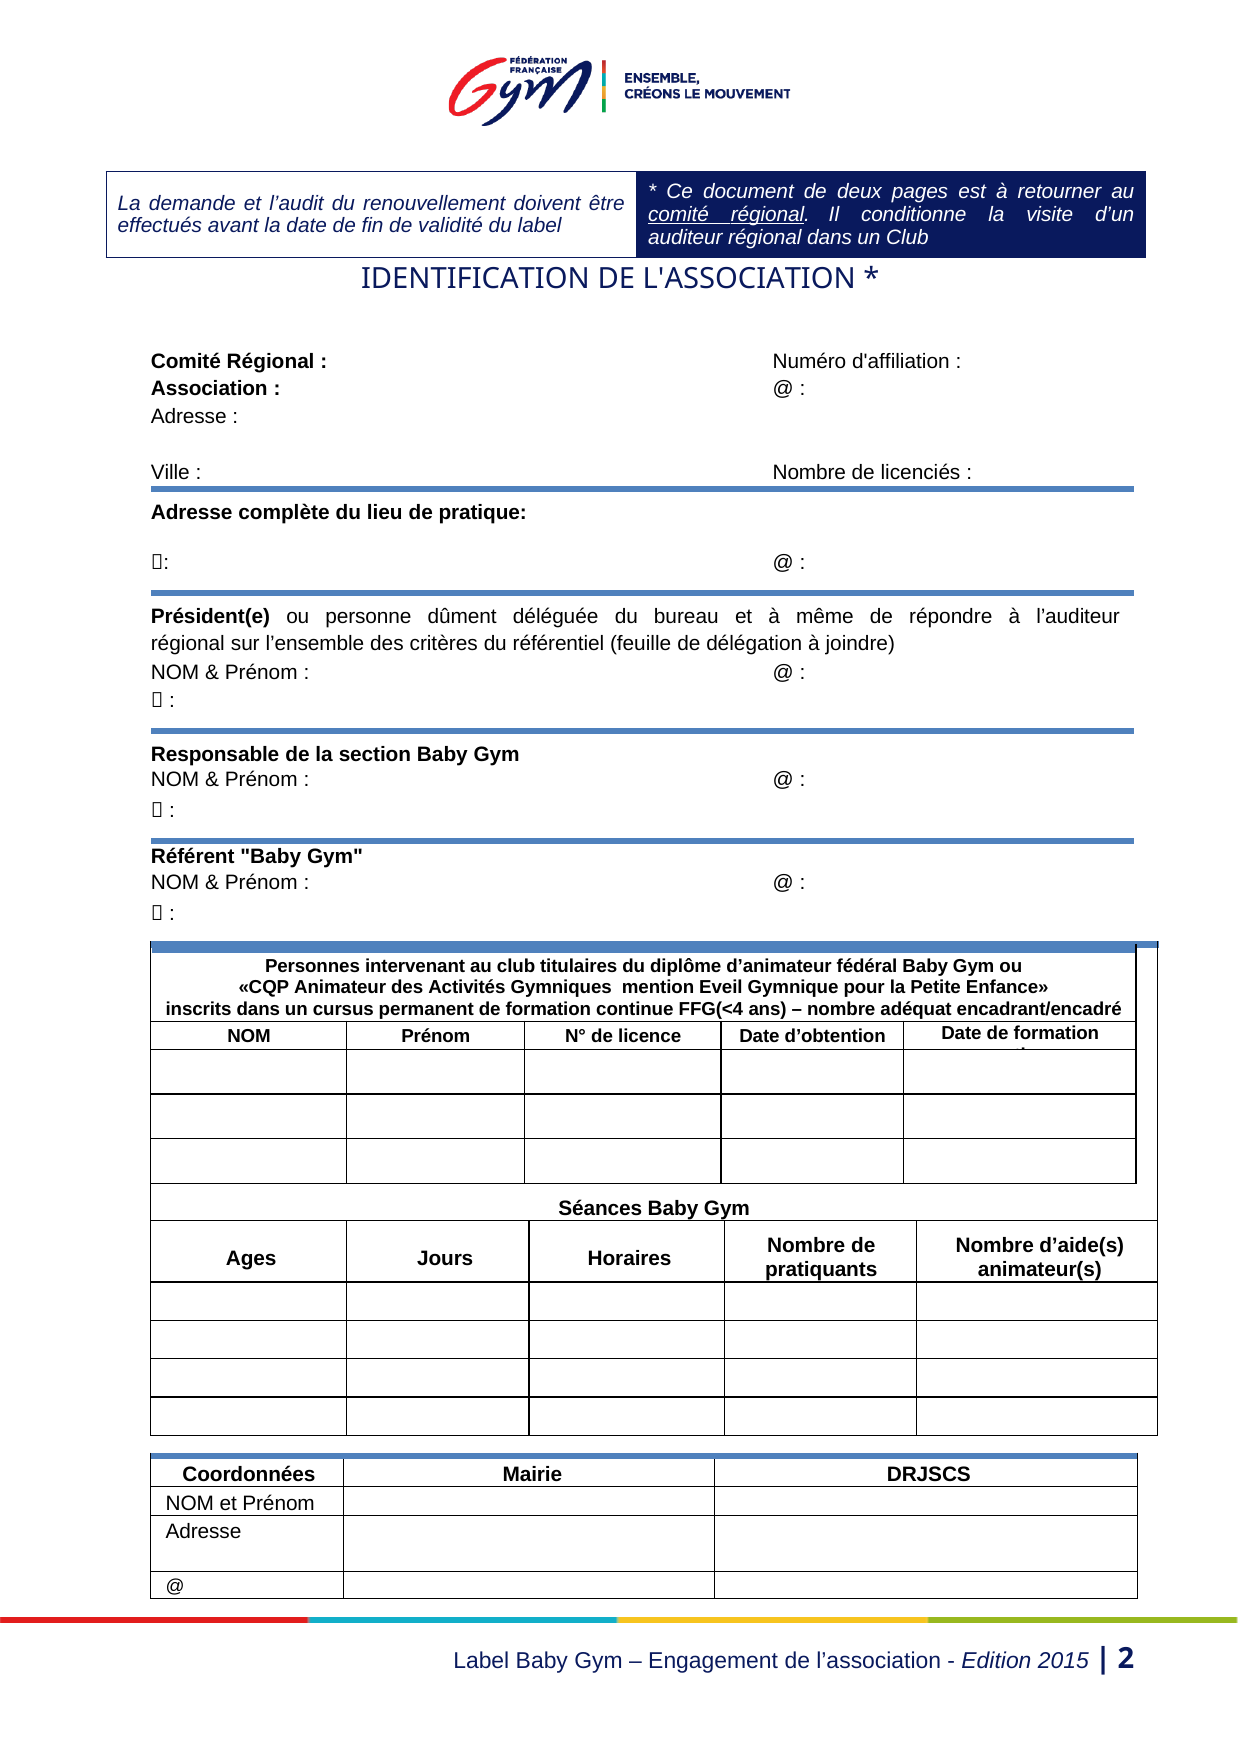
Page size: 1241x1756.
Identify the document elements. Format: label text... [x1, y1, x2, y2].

table_cell [344, 1516, 714, 1571]
table_cell [530, 1398, 724, 1434]
table_cell [347, 1050, 524, 1093]
table_cell [917, 1398, 1157, 1434]
table_cell N° de licence [525, 1022, 720, 1048]
table_cell [722, 1139, 903, 1183]
table_header Séances Baby Gym [151, 948, 1157, 1220]
table_cell [725, 1359, 916, 1396]
table_cell [347, 1139, 524, 1183]
table_cell Horaires [530, 1221, 724, 1281]
table_cell [715, 1487, 1137, 1515]
text  : [151, 795, 1134, 824]
table_cell [715, 1572, 1137, 1598]
picture [0, 1617, 1240, 1623]
text : @ : [151, 547, 1134, 576]
table_cell [917, 1283, 1157, 1319]
table_header * Ce document de deux pages est à retourner au comité régional. Il conditionne la visite d’un auditeur régional dans un Club [637, 172, 1145, 257]
table_cell [347, 1398, 528, 1434]
table_cell [151, 1139, 346, 1183]
table_cell Date de formation continue [904, 1022, 1135, 1048]
text Identification de l'association * [106, 258, 1134, 297]
table_cell Jours [347, 1221, 528, 1281]
table_cell Adresse [151, 1516, 343, 1571]
text Responsable de la section Baby Gym [151, 741, 1134, 765]
text  : [151, 685, 1134, 713]
table_cell Nombre d’aide(s) animateur(s) [917, 1221, 1157, 1281]
text Ville : Nombre de licenciés : [151, 460, 1134, 486]
text Association : @ : [151, 376, 1134, 400]
table_cell [904, 1095, 1135, 1138]
table_header Personnes intervenant au club titulaires du diplôme d’animateur fédéral Baby Gym ou «CQP Animateur des Activités Gymniques mention Eveil Gymnique pour la Petite Enfance» inscrits dans un cursus permanent de formation continue FFG(<4 ans) – nombre adéquat encadrant/encadré [151, 947, 1135, 1021]
table_cell [151, 1398, 346, 1434]
table_cell [715, 1516, 1137, 1571]
table_cell NOM et Prénom [151, 1487, 343, 1515]
table_cell [525, 1095, 720, 1138]
table_cell [344, 1487, 714, 1515]
table_cell NOM [151, 1022, 346, 1048]
table_cell [725, 1321, 916, 1358]
table_cell [151, 1321, 346, 1358]
text Président(e) ou personne dûment déléguée du bureau et à même de répondre à l’auditeur régional sur l’ensemble des critères du référentiel (feuille de délégation à joindre) [151, 604, 1120, 655]
table_cell [722, 1050, 903, 1093]
table_cell [347, 1321, 528, 1358]
table_cell [722, 1095, 903, 1138]
table_cell Prénom [347, 1022, 524, 1048]
table_header DRJSCS [715, 1459, 1137, 1486]
picture [448, 56, 791, 126]
table_cell [347, 1283, 528, 1319]
table_cell [151, 1050, 346, 1093]
table_cell [530, 1321, 724, 1358]
table_cell [347, 1095, 524, 1138]
table_cell [904, 1050, 1135, 1093]
table_cell Nombre de pratiquants [725, 1221, 916, 1281]
table_cell [525, 1050, 720, 1093]
table_cell [917, 1321, 1157, 1358]
text Adresse : [151, 404, 1134, 428]
table_cell [344, 1572, 714, 1598]
table_cell [151, 1283, 346, 1319]
table_cell [917, 1359, 1157, 1396]
text  : [151, 898, 1134, 927]
text NOM & Prénom : @ : [151, 765, 1120, 792]
table_cell Date d’obtention [722, 1022, 903, 1048]
table_cell [525, 1139, 720, 1183]
table_cell [530, 1283, 724, 1319]
text Comité Régional : Numéro d'affiliation : [151, 348, 1134, 372]
table_cell [725, 1398, 916, 1434]
text Référent "Baby Gym" [151, 844, 1134, 868]
table_header La demande et l’audit du renouvellement doivent être effectués avant la date de fin de validité du label [107, 172, 636, 257]
table_cell [151, 1359, 346, 1396]
table_cell [725, 1283, 916, 1319]
table_cell Ages [151, 1221, 346, 1281]
table_header Coordonnées [151, 1459, 343, 1486]
text NOM & Prénom : @ : [151, 659, 1120, 685]
table_cell [904, 1139, 1135, 1183]
table_header Mairie [344, 1459, 714, 1486]
table_cell @ [151, 1572, 343, 1598]
table_cell [347, 1359, 528, 1396]
text Adresse complète du lieu de pratique: [151, 499, 1134, 523]
text NOM & Prénom : @ : [151, 868, 1120, 895]
table_cell [530, 1359, 724, 1396]
table_cell [151, 1095, 346, 1138]
